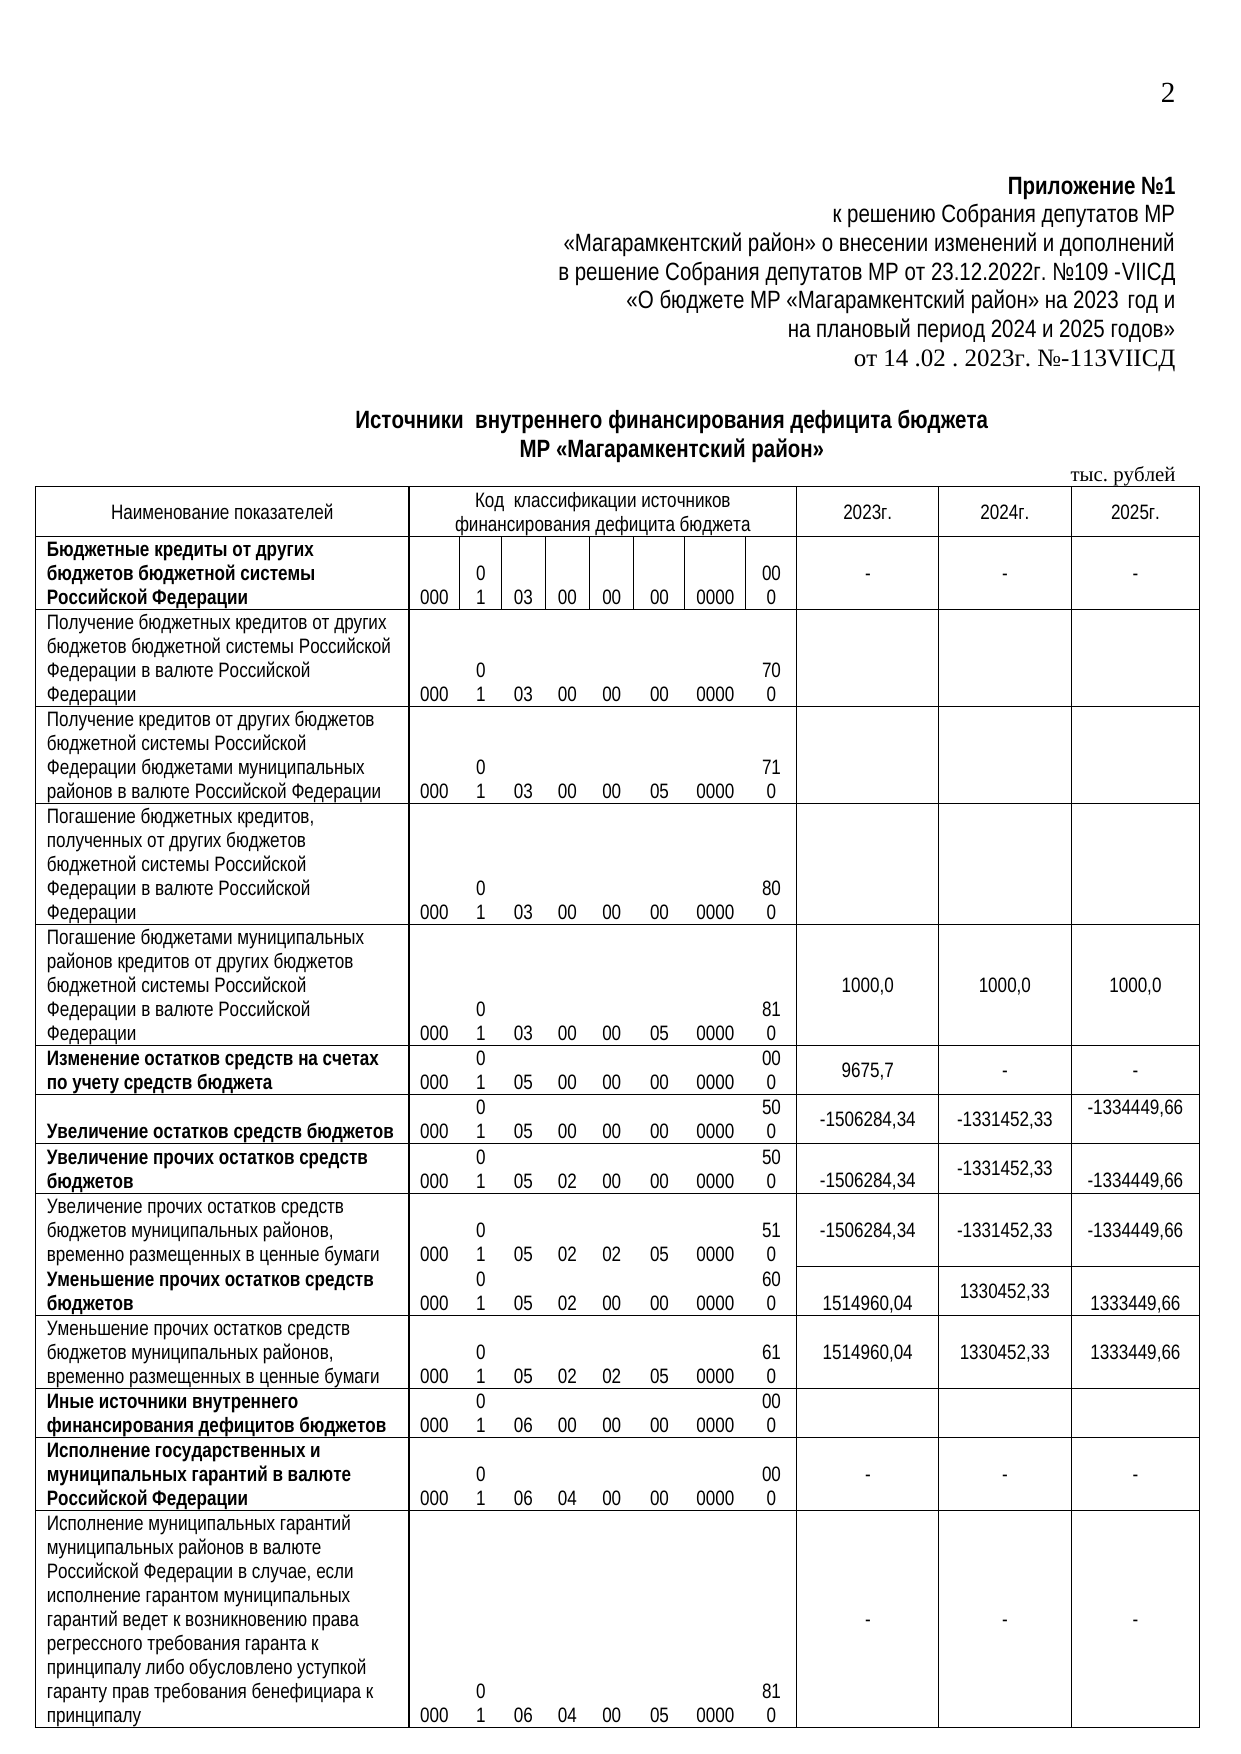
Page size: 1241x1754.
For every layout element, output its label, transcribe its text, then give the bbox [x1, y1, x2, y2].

table_cell Увеличение прочих остатков средств бюджетов [36, 1144, 408, 1193]
table_cell 01 [460, 925, 501, 1044]
table_cell - [797, 1438, 938, 1510]
table_cell 03 [501, 804, 545, 924]
table_cell 000 [410, 537, 459, 609]
table_cell 02 [545, 1316, 589, 1388]
table_cell 0000 [685, 610, 746, 706]
table_cell 000 [410, 1095, 460, 1142]
text от 14 .02 . 2023г. №-113VIIСД [94, 343, 1175, 371]
table_cell - [939, 1511, 1071, 1727]
table_cell 05 [501, 1144, 545, 1193]
table_cell 00 [545, 804, 589, 924]
table_cell 0000 [685, 1266, 746, 1315]
table_cell 1514960,04 [797, 1267, 938, 1315]
table_cell 01 [460, 1266, 501, 1315]
table_cell 00 [634, 1389, 684, 1437]
table_cell 000 [410, 1144, 460, 1193]
text «О бюджете МР «Магарамкентский район» на 2023 год и [94, 285, 1175, 314]
table_cell 00 [545, 1389, 589, 1437]
table_header 2024г. [939, 487, 1071, 536]
table_cell 0000 [685, 1194, 746, 1266]
table_cell 1333449,66 [1072, 1316, 1199, 1388]
table_cell Получение бюджетных кредитов от других бюджетов бюджетной системы Российской Федерации в валюте Российской Федерации [36, 610, 408, 706]
table_cell - [939, 537, 1071, 609]
table_cell 01 [460, 1144, 501, 1193]
table_cell [797, 707, 938, 803]
table_cell 00 [589, 925, 634, 1044]
table_cell 600 [746, 1266, 796, 1315]
table_cell 00 [634, 1438, 684, 1510]
table_cell 01 [460, 1194, 501, 1266]
table_cell 1514960,04 [797, 1316, 938, 1388]
table_cell Бюджетные кредиты от других бюджетов бюджетной системы Российской Федерации [36, 537, 408, 609]
table_cell Уменьшение прочих остатков средств бюджетов муниципальных районов, временно размещенных в ценные бумаги [36, 1316, 408, 1388]
table_cell 01 [460, 1389, 501, 1437]
table_cell 710 [746, 707, 796, 803]
table_cell 00 [590, 537, 633, 609]
table_cell 05 [634, 1316, 684, 1388]
table_cell 02 [589, 1316, 634, 1388]
table_cell 05 [501, 1194, 545, 1266]
table_cell 03 [502, 537, 545, 609]
table_cell 03 [501, 707, 545, 803]
table_cell 00 [634, 537, 684, 609]
table_cell -1506284,34 [797, 1144, 938, 1193]
table_cell 06 [501, 1389, 545, 1437]
table_cell 05 [634, 925, 684, 1044]
table_cell 00 [589, 1389, 634, 1437]
table_cell 01 [460, 1046, 501, 1093]
table_cell 00 [545, 1046, 589, 1093]
table_cell 800 [746, 804, 796, 924]
table_cell 01 [460, 1511, 501, 1727]
table_cell -1334449,66 [1072, 1194, 1199, 1266]
text к решению Собрания депутатов МР «Магарамкентский район» о внесении изменений и дополнений [94, 199, 1175, 257]
table_cell 01 [460, 1438, 501, 1510]
table_cell 04 [545, 1511, 589, 1727]
table_cell - [797, 537, 938, 609]
table_cell 1330452,33 [939, 1316, 1071, 1388]
table_cell 0000 [685, 1095, 746, 1142]
table_cell 03 [501, 610, 545, 706]
table_cell 05 [501, 1266, 545, 1315]
table_cell 000 [410, 804, 460, 924]
table_cell Получение кредитов от других бюджетов бюджетной системы Российской Федерации бюджетами муниципальных районов в валюте Российской Федерации [36, 707, 408, 803]
table_cell - [939, 1438, 1071, 1510]
table_cell 0000 [685, 1316, 746, 1388]
table_cell - [797, 1511, 938, 1727]
table_cell 02 [545, 1266, 589, 1315]
text тыс. рублей [94, 462, 1175, 486]
table_cell 000 [410, 610, 460, 706]
table_cell 500 [746, 1144, 796, 1193]
table_cell 05 [501, 1316, 545, 1388]
table_cell 00 [634, 1046, 684, 1093]
table_cell -1506284,34 [797, 1194, 938, 1266]
table_cell -1331452,33 [939, 1144, 1071, 1193]
text Источники внутреннего финансирования дефицита бюджета [94, 405, 1175, 433]
text МР «Магарамкентский район» [94, 433, 1175, 462]
table_cell 00 [546, 537, 589, 609]
table_cell Увеличение остатков средств бюджетов [36, 1095, 408, 1142]
table_cell 05 [501, 1095, 545, 1142]
table_cell [939, 610, 1071, 706]
table_cell 000 [410, 925, 460, 1044]
table_cell 0000 [685, 1046, 746, 1093]
table_cell [797, 804, 938, 924]
table_cell 000 [746, 1389, 796, 1437]
table_cell 000 [410, 707, 460, 803]
table_cell 0000 [685, 1438, 746, 1510]
table_cell - [939, 1046, 1071, 1093]
table_cell 00 [589, 1438, 634, 1510]
table_cell 810 [746, 925, 796, 1044]
table_cell 1000,0 [939, 925, 1071, 1044]
table_cell 00 [589, 707, 634, 803]
table_cell 02 [589, 1194, 634, 1266]
table_cell [939, 707, 1071, 803]
table_cell 1333449,66 [1072, 1267, 1199, 1315]
table_cell 01 [460, 804, 501, 924]
table_cell 01 [460, 537, 501, 609]
table_cell 00 [545, 925, 589, 1044]
table_cell [1072, 804, 1199, 924]
table_cell Иные источники внутреннего финансирования дефицитов бюджетов [36, 1389, 408, 1437]
table_cell 500 [746, 1095, 796, 1142]
table_cell 00 [589, 1046, 634, 1093]
table_cell 1000,0 [1072, 925, 1199, 1044]
table_cell [797, 1389, 938, 1437]
table_cell 00 [589, 804, 634, 924]
table_cell 000 [410, 1194, 460, 1266]
text на плановый период 2024 и 2025 годов» [94, 314, 1175, 343]
table_header Код классификации источников финансирования дефицита бюджета [410, 487, 796, 536]
table_cell 000 [410, 1511, 460, 1727]
table_cell 510 [746, 1194, 796, 1266]
table_cell Уменьшение прочих остатков средств бюджетов [36, 1266, 408, 1315]
table_cell 00 [634, 1266, 684, 1315]
table_cell 00 [589, 1144, 634, 1193]
table_cell 05 [634, 1511, 684, 1727]
table_cell 01 [460, 1316, 501, 1388]
table_cell 810 [746, 1511, 796, 1727]
table_cell 02 [545, 1194, 589, 1266]
table_cell -1331452,33 [939, 1194, 1071, 1266]
table_cell 05 [501, 1046, 545, 1093]
table_cell - [1072, 1511, 1199, 1727]
table_cell 000 [410, 1438, 460, 1510]
table_cell -1334449,66 [1072, 1144, 1199, 1193]
text в решение Собрания депутатов МР от 23.12.2022г. №109 -VIIСД [94, 257, 1175, 285]
table_cell -1334449,66 [1072, 1095, 1199, 1142]
table_cell 01 [460, 707, 501, 803]
table_cell 00 [589, 1511, 634, 1727]
table_cell 000 [746, 537, 796, 609]
table_cell 610 [746, 1316, 796, 1388]
table_cell - [1072, 1046, 1199, 1093]
table_cell [939, 1389, 1071, 1437]
table_cell Погашение бюджетных кредитов, полученных от других бюджетов бюджетной системы Российской Федерации в валюте Российской Федерации [36, 804, 408, 924]
table_cell 1330452,33 [939, 1267, 1071, 1315]
table_cell 00 [634, 804, 684, 924]
table_cell 05 [634, 707, 684, 803]
table_cell 00 [634, 1095, 684, 1142]
table_cell 0000 [685, 1511, 746, 1727]
table_cell Изменение остатков средств на счетах по учету средств бюджета [36, 1046, 408, 1093]
table_cell [1072, 1389, 1199, 1437]
table_cell 700 [746, 610, 796, 706]
table_cell 00 [545, 1095, 589, 1142]
table_cell 000 [410, 1046, 460, 1093]
table_cell 0000 [685, 707, 746, 803]
table_cell 06 [501, 1438, 545, 1510]
table_cell 00 [634, 1144, 684, 1193]
table_cell 00 [545, 610, 589, 706]
table_cell [797, 610, 938, 706]
table_cell 000 [746, 1046, 796, 1093]
table_cell 1000,0 [797, 925, 938, 1044]
table_cell 0000 [685, 925, 746, 1044]
table_cell - [1072, 1438, 1199, 1510]
table_header Наименование показателей [36, 487, 408, 536]
table_cell -1331452,33 [939, 1095, 1071, 1142]
table_cell 00 [589, 610, 634, 706]
table_cell 000 [410, 1266, 460, 1315]
table_header 2025г. [1072, 487, 1199, 536]
table_cell [1072, 707, 1199, 803]
table_cell - [1072, 537, 1199, 609]
table_cell 01 [460, 1095, 501, 1142]
table_cell 02 [545, 1144, 589, 1193]
table_cell 00 [589, 1266, 634, 1315]
table_cell 05 [634, 1194, 684, 1266]
table_cell 00 [589, 1095, 634, 1142]
table_cell 0000 [685, 537, 745, 609]
table_cell 01 [460, 610, 501, 706]
table_cell 000 [410, 1389, 460, 1437]
table_cell 000 [410, 1316, 460, 1388]
table_cell 00 [634, 610, 684, 706]
table_cell 04 [545, 1438, 589, 1510]
text Приложение №1 [94, 171, 1175, 199]
table_cell 000 [746, 1438, 796, 1510]
table_cell 03 [501, 925, 545, 1044]
table_cell 00 [545, 707, 589, 803]
table_cell 0000 [685, 1389, 746, 1437]
table_cell Исполнение муниципальных гарантий муниципальных районов в валюте Российской Федерации в случае, если исполнение гарантом муниципальных гарантий ведет к возникновению права регрессного требования гаранта к принципалу либо обусловлено уступкой гаранту прав требования бенефициара к принципалу [36, 1511, 408, 1727]
table_cell 0000 [685, 804, 746, 924]
table_cell [1072, 610, 1199, 706]
table_cell -1506284,34 [797, 1095, 938, 1142]
table_cell 9675,7 [797, 1046, 938, 1093]
table_cell Увеличение прочих остатков средств бюджетов муниципальных районов, временно размещенных в ценные бумаги [36, 1194, 408, 1266]
table_cell Исполнение государственных и муниципальных гарантий в валюте Российской Федерации [36, 1438, 408, 1510]
table_cell 0000 [685, 1144, 746, 1193]
table_cell [939, 804, 1071, 924]
table_cell 06 [501, 1511, 545, 1727]
table_cell Погашение бюджетами муниципальных районов кредитов от других бюджетов бюджетной системы Российской Федерации в валюте Российской Федерации [36, 925, 408, 1044]
table_header 2023г. [797, 487, 938, 536]
